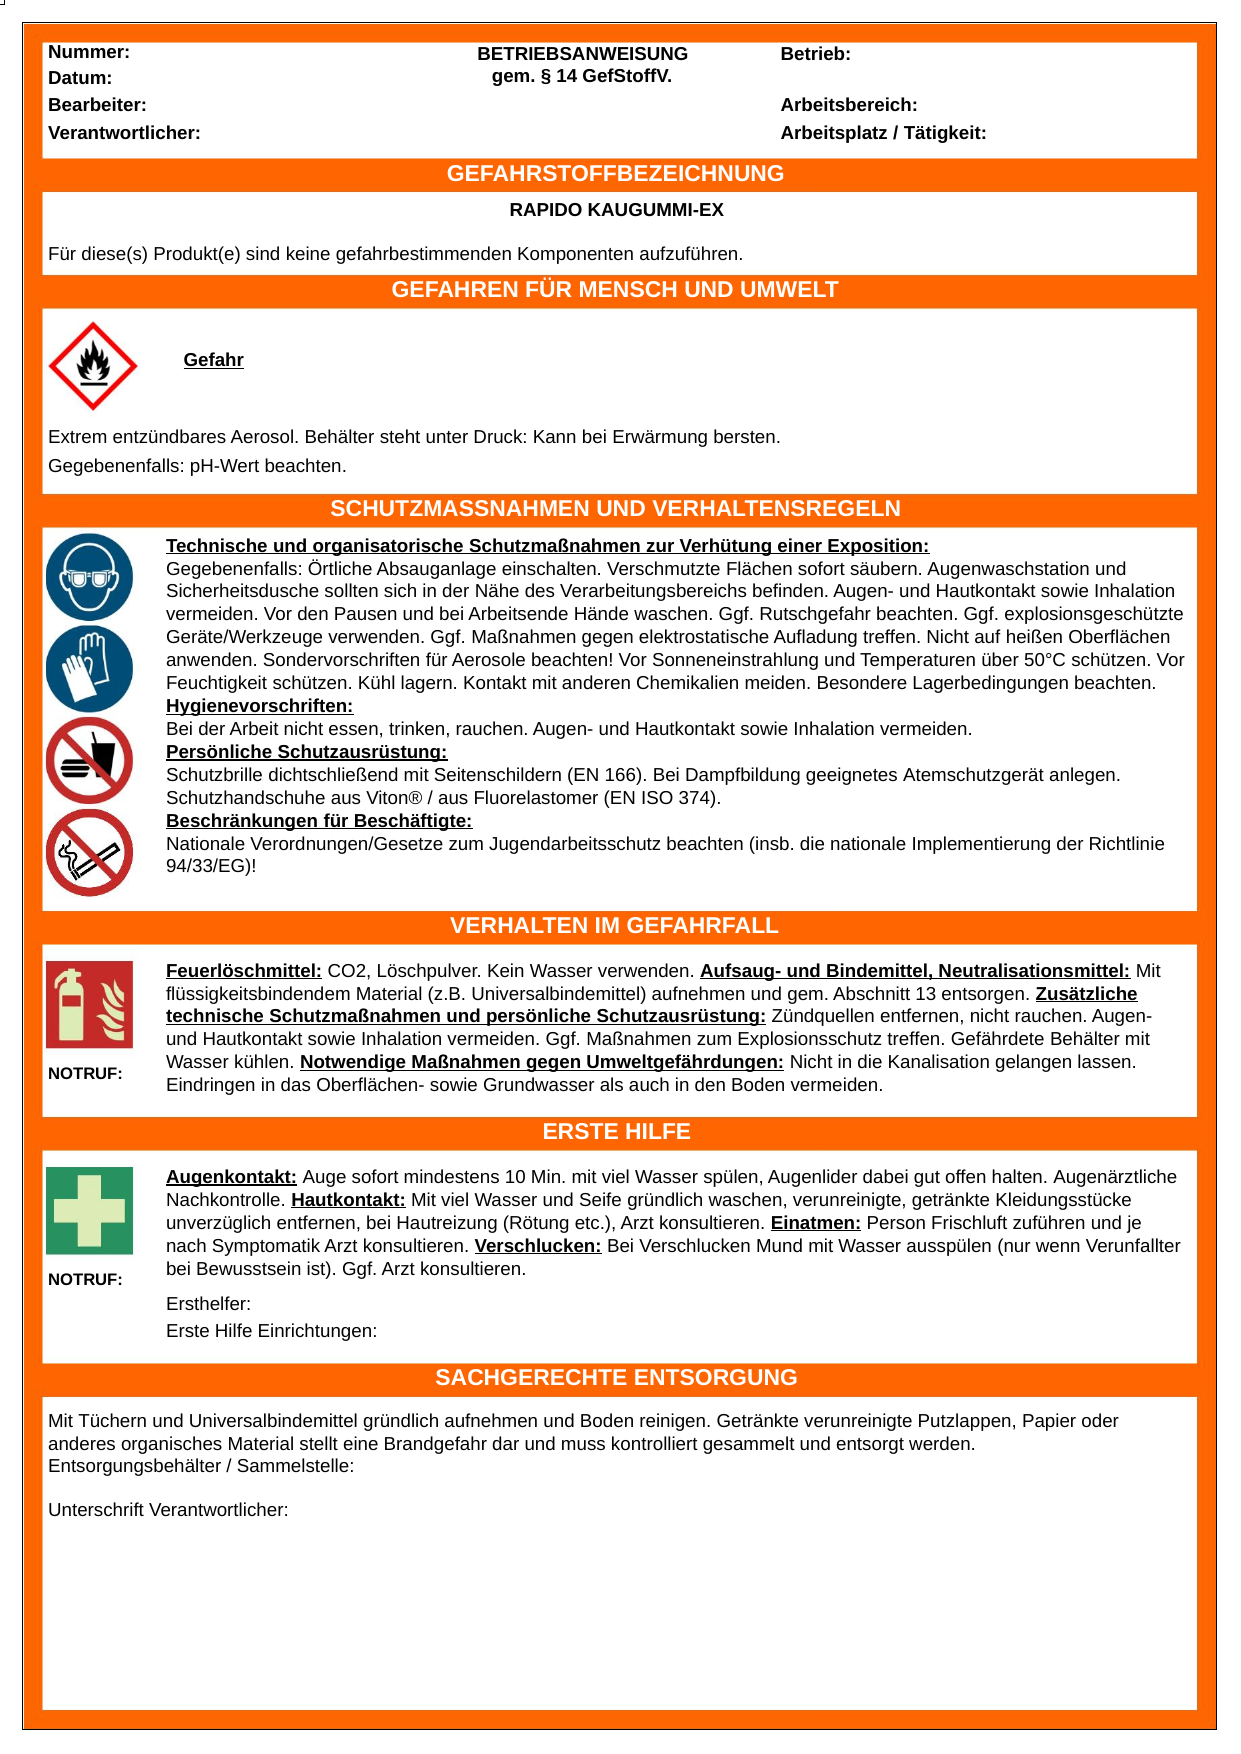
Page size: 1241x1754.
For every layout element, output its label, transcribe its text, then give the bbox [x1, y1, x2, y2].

text GEFAHREN FÜR MENSCH UND UMWELT [391, 277, 867, 303]
text Verantwortlicher: [48, 123, 227, 144]
text Feuchtigkeit schützen. Kühl lagern. Kontakt mit anderen Chemikalien meiden. Besondere Lagerbedingungen beachten. [166, 673, 1214, 694]
text Persönliche Schutzausrüstung: [166, 742, 1214, 762]
text Extrem entzündbares Aerosol. Behälter steht unter Druck: Kann bei Erwärmung bersten. [48, 427, 807, 448]
text flüssigkeitsbindendem Material (z.B. Universalbindemittel) aufnehmen und gem. Abschnitt 13 entsorgen. Zusätzliche [166, 983, 1187, 1004]
text Gegebenenfalls: pH-Wert beachten. [48, 456, 807, 477]
text Augenkontakt: Auge sofort mindestens 10 Min. mit viel Wasser spülen, Augenlider dabei gut offen halten. Augenärztliche [166, 1167, 1210, 1187]
text SCHUTZMASSNAHMEN UND VERHALTENSREGELN [330, 496, 928, 522]
text GEFAHRSTOFFBEZEICHNUNG [447, 161, 812, 186]
text Sicherheitsdusche sollten sich in der Nähe des Verarbeitungsbereichs befinden. Augen- und Hautkontakt sowie Inhalation [166, 581, 1214, 602]
text Arbeitsplatz / Tätigkeit: [780, 123, 1012, 144]
text Gefahr [183, 350, 269, 371]
text Schutzbrille dichtschließend mit Seitenschildern (EN 166). Bei Dampfbildung geeignetes Atemschutzgerät anlegen. [166, 764, 1214, 785]
text NOTRUF: [48, 1271, 148, 1289]
text Nummer: [48, 42, 155, 62]
text Unterschrift Verantwortlicher: [48, 1500, 315, 1521]
text Beschränkungen für Beschäftigte: [166, 810, 1190, 831]
text Nachkontrolle. Hautkontakt: Mit viel Wasser und Seife gründlich waschen, verunreinigte, getränkte Kleidungsstücke [166, 1189, 1210, 1210]
text 94/33/EG)! [166, 856, 1190, 877]
text Hygienevorschriften: [166, 696, 1214, 717]
text BETRIEBSANWEISUNG [477, 44, 713, 64]
text Bei der Arbeit nicht essen, trinken, rauchen. Augen- und Hautkontakt sowie Inhalation vermeiden. [166, 719, 1214, 739]
text SACHGERECHTE ENTSORGUNG [435, 1365, 823, 1391]
text Für diese(s) Produkt(e) sind keine gefahrbestimmenden Komponenten aufzuführen. [48, 244, 768, 264]
text Gegebenenfalls: Örtliche Absauganlage einschalten. Verschmutzte Flächen sofort säubern. Augenwaschstation und [166, 558, 1214, 579]
text Arbeitsbereich: [780, 95, 943, 116]
text RAPIDO KAUGUMMI-EX [509, 200, 749, 221]
text anwenden. Sondervorschriften für Aerosole beachten! Vor Sonneneinstrahlung und Temperaturen über 50°C schützen. Vor [166, 650, 1214, 671]
text Geräte/Werkzeuge verwenden. Ggf. Maßnahmen gegen elektrostatische Aufladung treffen. Nicht auf heißen Oberflächen [166, 627, 1214, 648]
text Feuerlöschmittel: CO2, Löschpulver. Kein Wasser verwenden. Aufsaug- und Bindemittel, Neutralisationsmittel: Mit [166, 960, 1187, 981]
text Mit Tüchern und Universalbindemittel gründlich aufnehmen und Boden reinigen. Getränkte verunreinigte Putzlappen, Papier oder [48, 1410, 1143, 1431]
text Nationale Verordnungen/Gesetze zum Jugendarbeitsschutz beachten (insb. die nationale Implementierung der Richtlinie [166, 833, 1190, 854]
picture [23, 23, 1216, 1729]
text Datum: [48, 68, 137, 88]
text Technische und organisatorische Schutzmaßnahmen zur Verhütung einer Exposition: [166, 535, 1214, 556]
text Entsorgungsbehälter / Sammelstelle: [48, 1456, 1143, 1477]
text und Hautkontakt sowie Inhalation vermeiden. Ggf. Maßnahmen zum Explosionsschutz treffen. Gefährdete Behälter mit [166, 1029, 1187, 1050]
text Ersthelfer: [166, 1294, 276, 1314]
text unverzüglich entfernen, bei Hautreizung (Rötung etc.), Arzt konsultieren. Einatmen: Person Frischluft zuführen und je [166, 1212, 1210, 1233]
text Schutzhandschuhe aus Viton® / aus Fluorelastomer (EN ISO 374). [166, 787, 1214, 808]
text Wasser kühlen. Notwendige Maßnahmen gegen Umweltgefährdungen: Nicht in die Kanalisation gelangen lassen. [166, 1052, 1187, 1073]
text technische Schutzmaßnahmen und persönliche Schutzausrüstung: Zündquellen entfernen, nicht rauchen. Augen- [166, 1006, 1187, 1027]
text Eindringen in das Oberflächen- sowie Grundwasser als auch in den Boden vermeiden. [166, 1075, 908, 1096]
text anderes organisches Material stellt eine Brandgefahr dar und muss kontrolliert gesammelt und entsorgt werden. [48, 1433, 1143, 1454]
text ERSTE HILFE [542, 1119, 716, 1145]
text VERHALTEN IM GEFAHRFALL [450, 913, 808, 938]
text bei Bewusstsein ist). Ggf. Arzt konsultieren. [166, 1258, 1210, 1279]
text gem. § 14 GefStoffV. [492, 66, 713, 86]
text Erste Hilfe Einrichtungen: [166, 1321, 402, 1342]
text NOTRUF: [48, 1065, 148, 1083]
text vermeiden. Vor den Pausen und bei Arbeitsende Hände waschen. Ggf. Rutschgefahr beachten. Ggf. explosionsgeschützte [166, 604, 1214, 625]
text nach Symptomatik Arzt konsultieren. Verschlucken: Bei Verschlucken Mund mit Wasser ausspülen (nur wenn Verunfallter [166, 1235, 1210, 1256]
text Betrieb: [780, 44, 876, 64]
text Bearbeiter: [48, 95, 227, 116]
